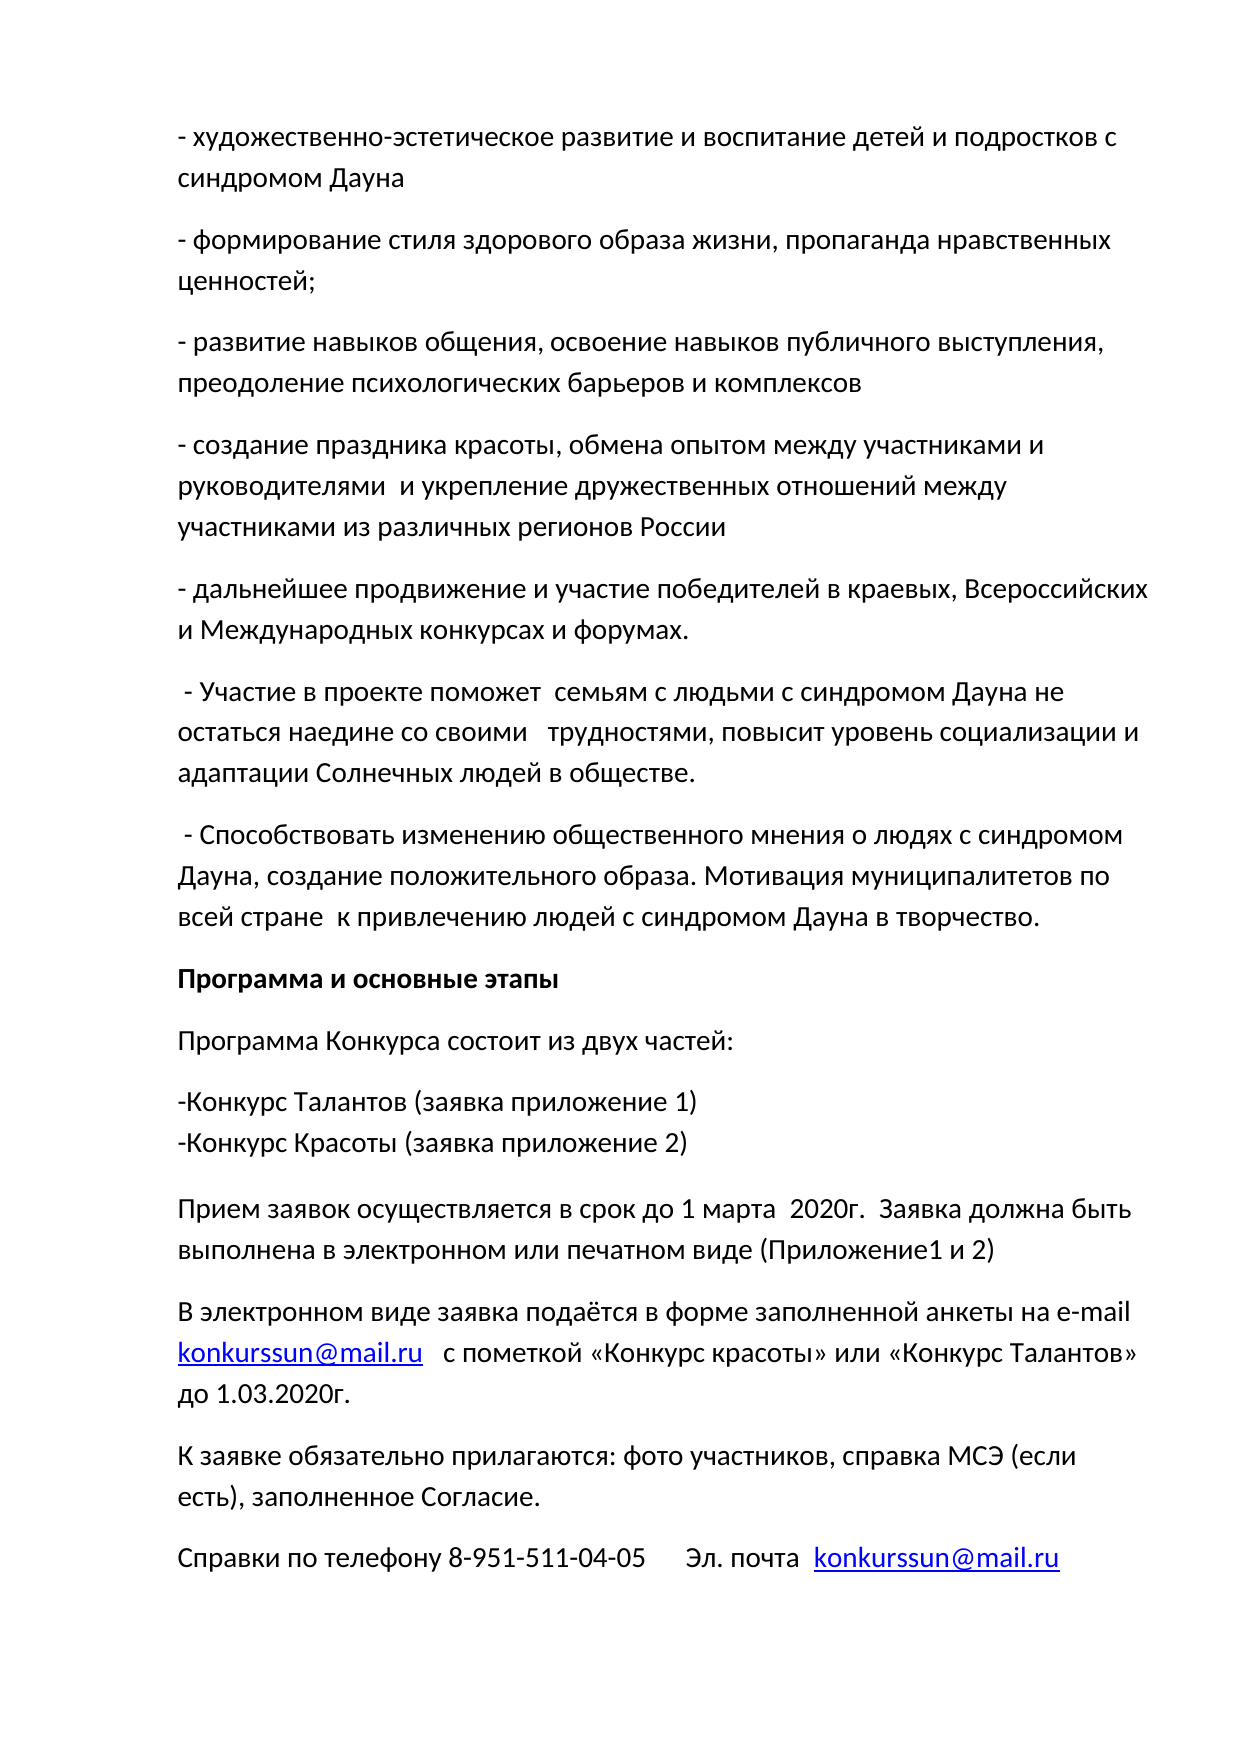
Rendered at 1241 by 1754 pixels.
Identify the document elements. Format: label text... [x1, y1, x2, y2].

text - художественно-эстетическое развитие и воспитание детей и подростков с синдромом Дауна [177, 118, 1152, 195]
text -Конкурс Красоты (заявка приложение 2) [177, 1124, 1152, 1160]
text - Участие в проекте поможет семьям с людьми с синдромом Дауна не остаться наедине со своими трудностями, повысит уровень социализации и адаптации Солнечных людей в обществе. [177, 673, 1152, 790]
text Прием заявок осуществляется в срок до 1 марта 2020г. Заявка должна быть выполнена в электронном или печатном виде (Приложение1 и 2) [177, 1190, 1152, 1267]
text - дальнейшее продвижение и участие победителей в краевых, Всероссийских и Международных конкурсах и форумах. [177, 570, 1152, 646]
text - формирование стиля здорового образа жизни, пропаганда нравственных ценностей; [177, 221, 1152, 297]
text В электронном виде заявка подаётся в форме заполненной анкеты на e-mail konkurssun@mail.ru с пометкой «Конкурс красоты» или «Конкурс Талантов» до 1.03.2020г. [177, 1293, 1152, 1411]
text Справки по телефону 8-951-511-04-05 Эл. почта konkurssun@mail.ru [177, 1539, 1152, 1575]
text Программа Конкурса состоит из двух частей: [177, 1022, 1152, 1057]
text Программа и основные этапы [177, 960, 1152, 996]
text - создание праздника красоты, обмена опытом между участниками и руководителями и укрепление дружественных отношений между участниками из различных регионов России [177, 426, 1152, 544]
text К заявке обязательно прилагаются: фото участников, справка МСЭ (если есть), заполненное Согласие. [177, 1437, 1152, 1513]
text - развитие навыков общения, освоение навыков публичного выступления, преодоление психологических барьеров и комплексов [177, 323, 1152, 400]
text -Конкурс Талантов (заявка приложение 1) [177, 1083, 1152, 1119]
text - Способствовать изменению общественного мнения о людях с синдромом Дауна, создание положительного образа. Мотивация муниципалитетов по всей стране к привлечению людей с синдромом Дауна в творчество. [177, 816, 1152, 934]
